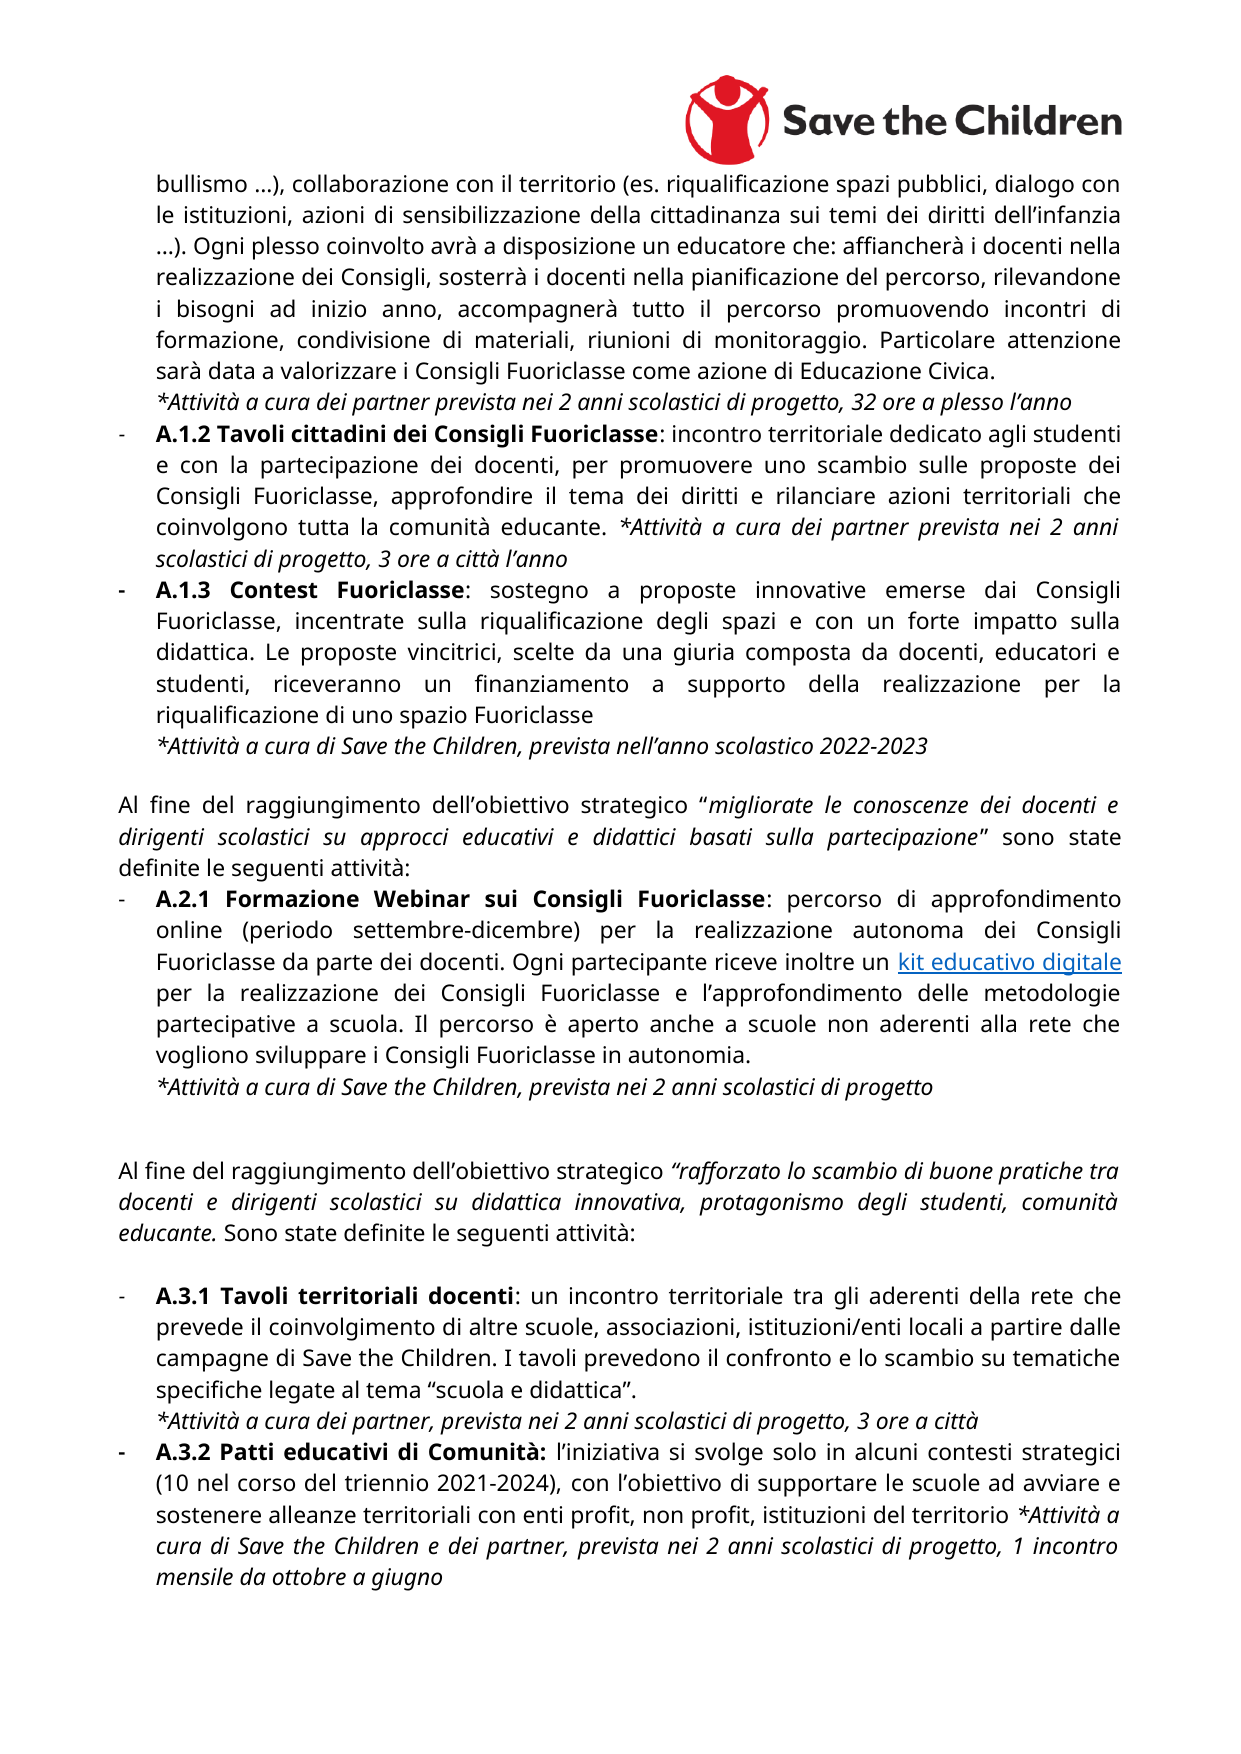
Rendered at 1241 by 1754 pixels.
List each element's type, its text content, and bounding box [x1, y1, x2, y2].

text Al fine del raggiungimento dell’obiettivo strategico “rafforzato lo scambio di buone pratiche tra docenti e dirigenti scolastici su didattica innovativa, protagonismo degli studenti, comunità educante. Sono state definite le seguenti attività: [118, 1155, 1122, 1249]
picture [682, 73, 1123, 168]
list *Attività a cura di Save the Children, prevista nei 2 anni scolastici di progetto [156, 1071, 1122, 1102]
text *Attività a cura dei partner prevista nei 2 anni scolastici di progetto, 32 ore a plesso l’anno [156, 386, 1122, 418]
list A.1.3 Contest Fuoriclasse: sostegno a proposte innovative emerse dai Consigli Fuoriclasse, incentrate sulla riqualificazione degli spazi e con un forte impatto sulla didattica. Le proposte vincitrici, scelte da una giuria composta da docenti, educatori e studenti, riceveranno un finanziamento a supporto della realizzazione per la riqualificazione di uno spazio Fuoriclasse [118, 574, 1122, 730]
list A.3.2 Patti educativi di Comunità: l’iniziativa si svolge solo in alcuni contesti strategici (10 nel corso del triennio 2021-2024), con l’obiettivo di supportare le scuole ad avviare e sostenere alleanze territoriali con enti profit, non profit, istituzioni del territorio *Attività a cura di Save the Children e dei partner, prevista nei 2 anni scolastici di progetto, 1 incontro mensile da ottobre a giugno [118, 1436, 1122, 1592]
text *Attività a cura dei partner, prevista nei 2 anni scolastici di progetto, 3 ore a città [156, 1405, 1122, 1436]
list A.3.1 Tavoli territoriali docenti: un incontro territoriale tra gli aderenti della rete che prevede il coinvolgimento di altre scuole, associazioni, istituzioni/enti locali a partire dalle campagne di Save the Children. I tavoli prevedono il confronto e lo scambio su tematiche specifiche legate al tema “scuola e didattica”. [118, 1280, 1122, 1405]
list A.1.2 Tavoli cittadini dei Consigli Fuoriclasse: incontro territoriale dedicato agli studenti e con la partecipazione dei docenti, per promuovere uno scambio sulle proposte dei Consigli Fuoriclasse, approfondire il tema dei diritti e rilanciare azioni territoriali che coinvolgono tutta la comunità educante. *Attività a cura dei partner prevista nei 2 anni scolastici di progetto, 3 ore a città l’anno [118, 418, 1122, 574]
text Al fine del raggiungimento dell’obiettivo strategico “migliorate le conoscenze dei docenti e dirigenti scolastici su approcci educativi e didattici basati sulla partecipazione” sono state definite le seguenti attività: [118, 789, 1122, 883]
text *Attività a cura di Save the Children, prevista nell’anno scolastico 2022-2023 [156, 730, 1122, 761]
list A.2.1 Formazione Webinar sui Consigli Fuoriclasse: percorso di approfondimento online (periodo settembre-dicembre) per la realizzazione autonoma dei Consigli Fuoriclasse da parte dei docenti. Ogni partecipante riceve inoltre un kit educativo digitale per la realizzazione dei Consigli Fuoriclasse e l’approfondimento delle metodologie partecipative a scuola. Il percorso è aperto anche a scuole non aderenti alla rete che vogliono sviluppare i Consigli Fuoriclasse in autonomia. [118, 883, 1122, 1071]
